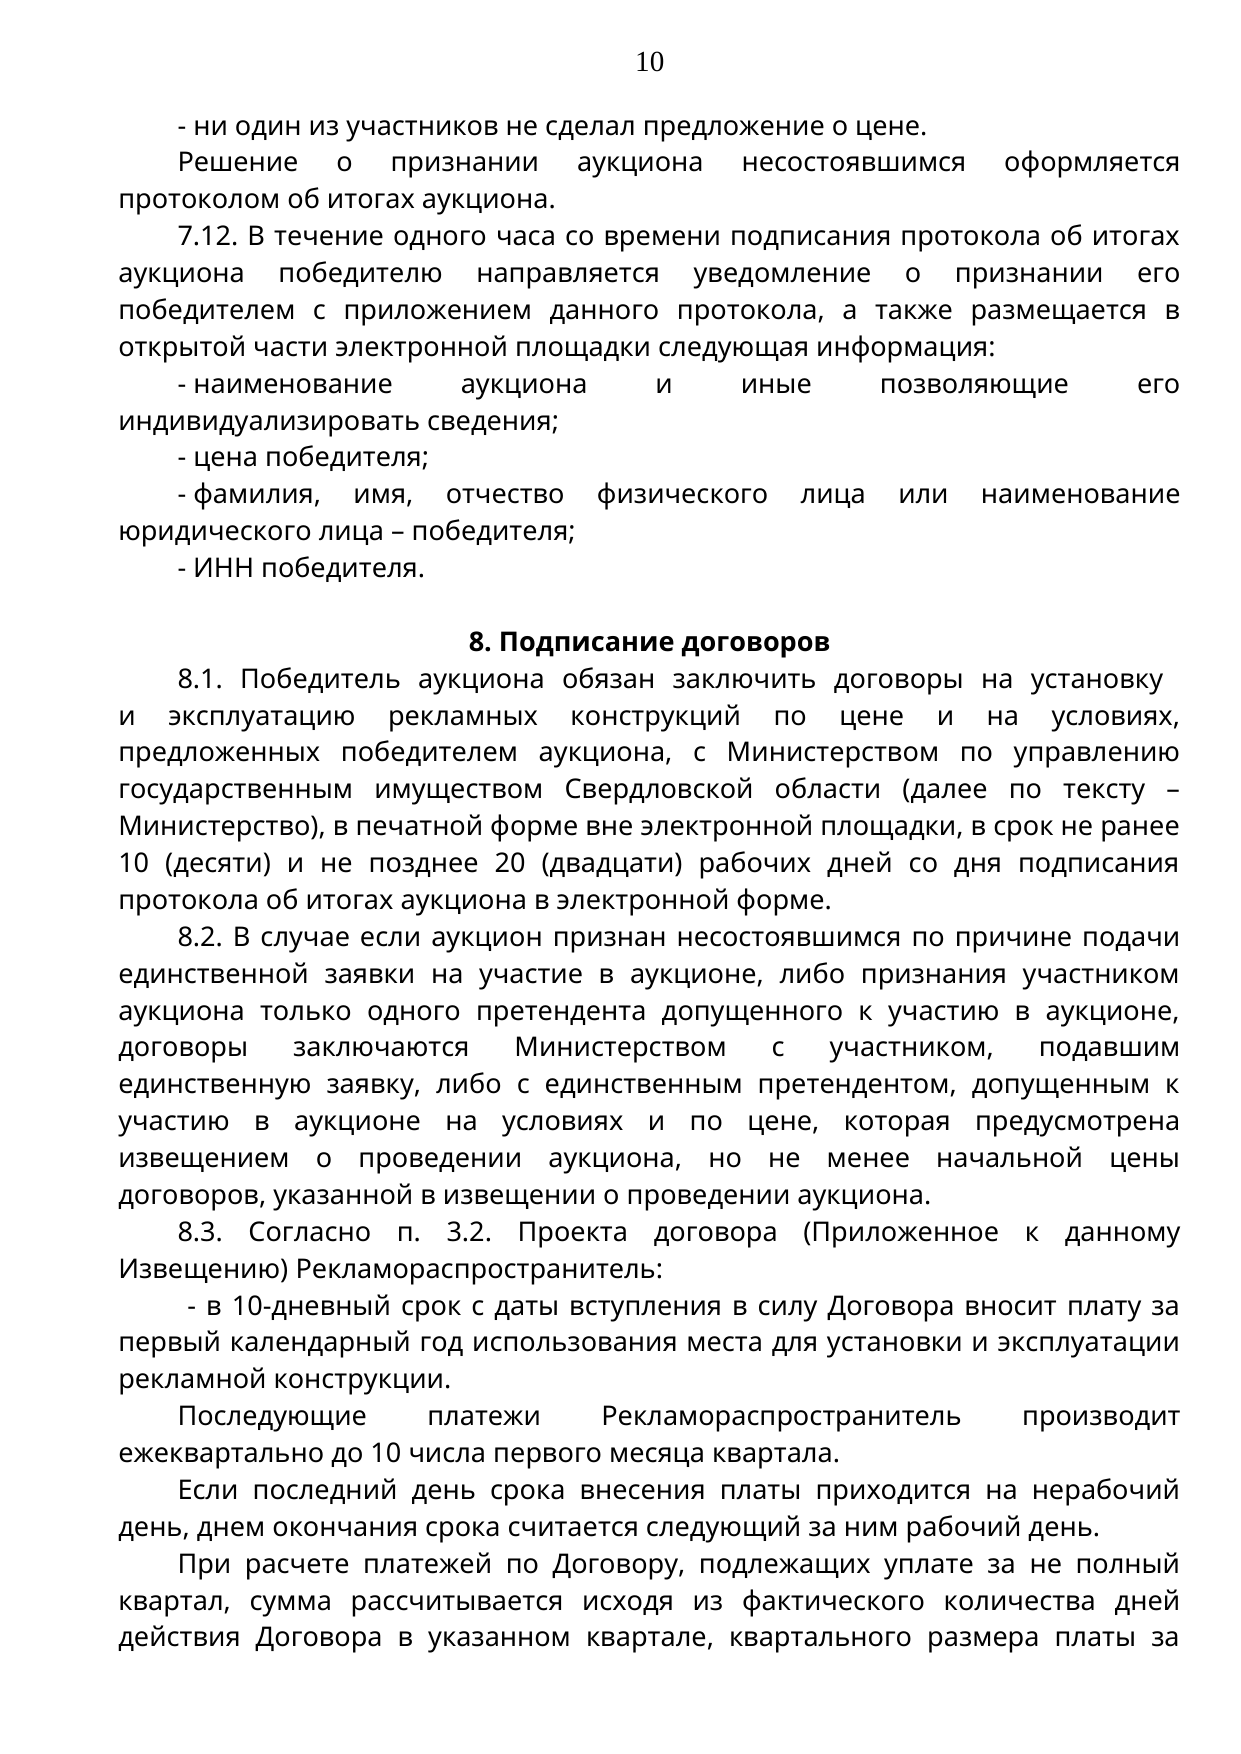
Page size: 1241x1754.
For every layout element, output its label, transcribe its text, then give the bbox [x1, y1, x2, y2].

text - ИНН победителя. [118, 548, 1181, 585]
text Последующие платежи Рекламораспространитель производит ежеквартально до 10 числа первого месяца квартала. [118, 1397, 1181, 1470]
text - наименование аукциона и иные позволяющие его индивидуализировать сведения; [118, 364, 1181, 438]
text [118, 1544, 1181, 1655]
text 8. Подписание договоров [118, 622, 1181, 659]
text - ни один из участников не сделал предложение о цене. [118, 106, 1181, 143]
text 7.12. В течение одного часа со времени подписания протокола об итогах аукциона победителю направляется уведомление о признании его победителем с приложением данного протокола, а также размещается в открытой части электронной площадки следующая информация: [118, 217, 1181, 364]
text Решение о признании аукциона несостоявшимся оформляется протоколом об итогах аукциона. [118, 143, 1181, 217]
text 8.2. В случае если аукцион признан несостоявшимся по причине подачи единственной заявки на участие в аукционе, либо признания участником аукциона только одного претендента допущенного к участию в аукционе, договоры заключаются Министерством с участником, подавшим единственную заявку, либо с единственным претендентом, допущенным к участию в аукционе на условиях и по цене, которая предусмотрена извещением о проведении аукциона, но не менее начальной цены договоров, указанной в извещении о проведении аукциона. [118, 917, 1181, 1212]
text 8.1. Победитель аукциона обязан заключить договоры на установку и эксплуатацию рекламных конструкций по цене и на условиях, предложенных победителем аукциона, с Министерством по управлению государственным имуществом Свердловской области (далее по тексту – Министерство), в печатной форме вне электронной площадки, в срок не ранее 10 (десяти) и не позднее 20 (двадцати) рабочих дней со дня подписания протокола об итогах аукциона в электронной форме. [118, 659, 1181, 917]
text Если последний день срока внесения платы приходится на нерабочий день, днем окончания срока считается следующий за ним рабочий день. [118, 1470, 1181, 1544]
text - фамилия, имя, отчество физического лица или наименование юридического лица – победителя; [118, 475, 1181, 548]
text 8.3. Согласно п. 3.2. Проекта договора (Приложенное к данному Извещению) Рекламораспространитель: [118, 1212, 1181, 1286]
text - в 10-дневный срок с даты вступления в силу Договора вносит плату за первый календарный год использования места для установки и эксплуатации рекламной конструкции. [118, 1286, 1181, 1397]
text - цена победителя; [118, 438, 1181, 475]
